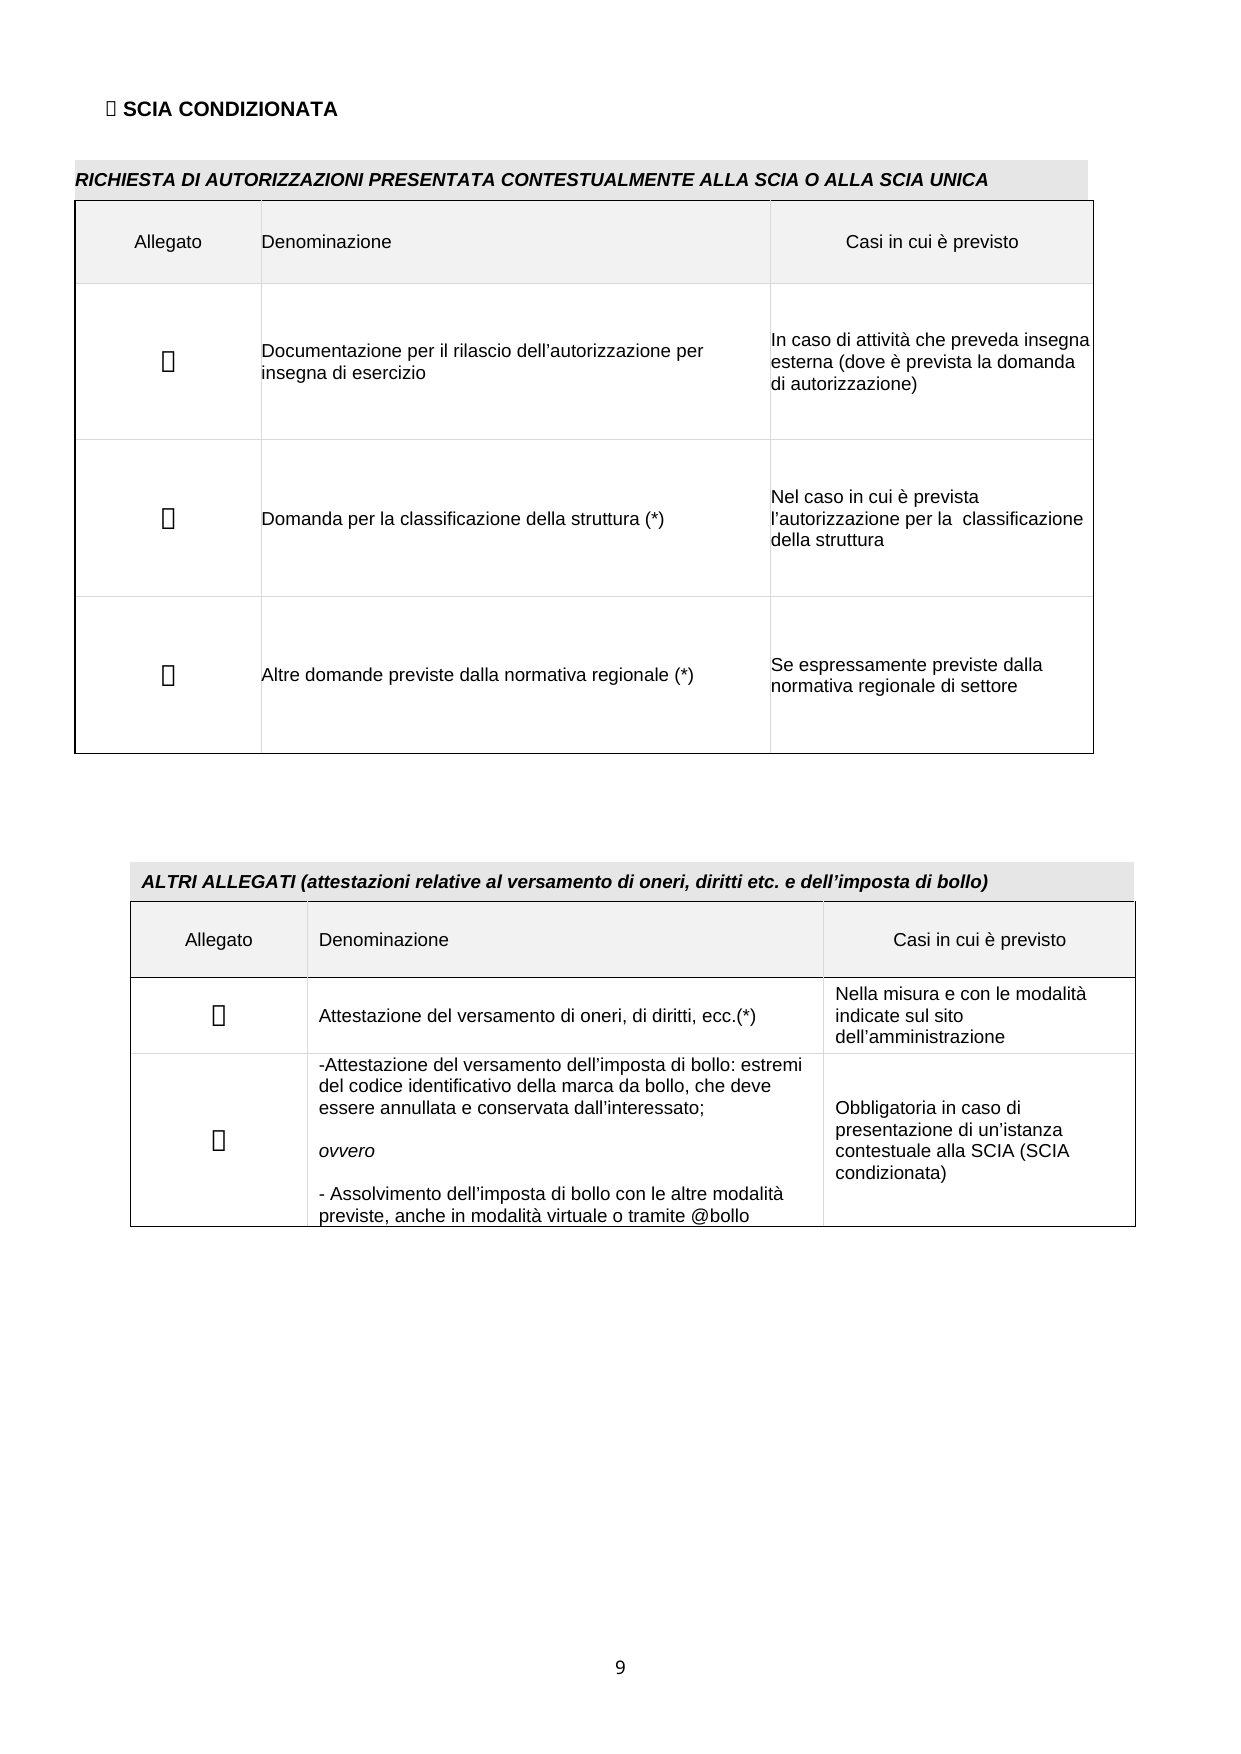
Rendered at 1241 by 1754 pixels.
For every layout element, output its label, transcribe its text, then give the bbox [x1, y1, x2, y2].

table_cell  [131, 978, 307, 1053]
table_cell Allegato [131, 902, 307, 977]
table_cell In caso di attività che preveda insegna esterna (dove è prevista la domanda di autorizzazione) [771, 284, 1093, 439]
table_cell Denominazione [308, 902, 823, 977]
table_header RICHIESTA DI AUTORIZZAZIONI PRESENTATA CONTESTUALMENTE ALLA SCIA O ALLA SCIA UNICA [75, 160, 1088, 200]
table_cell  [76, 440, 261, 596]
table_cell Nella misura e con le modalità indicate sul sito dell’amministrazione [824, 978, 1135, 1053]
table_cell Domanda per la classificazione della struttura (*) [262, 440, 770, 596]
table_cell  [76, 284, 261, 439]
table_header ALTRI ALLEGATI (attestazioni relative al versamento di oneri, diritti etc. e dell’imposta di bollo) [130, 862, 1134, 901]
table_cell Denominazione [262, 201, 770, 283]
table_cell -Attestazione del versamento dell’imposta di bollo: estremi del codice identificativo della marca da bollo, che deve essere annullata e conservata dall’interessato; ovvero - Assolvimento dell’imposta di bollo con le altre modalità previste, anche in modalità virtuale o tramite @bollo [308, 1054, 823, 1226]
table_cell Allegato [76, 201, 261, 283]
table_header [1088, 160, 1093, 200]
table_cell  [76, 597, 261, 753]
text  SCIA CONDIZIONATA [104, 94, 1165, 122]
table_cell Obbligatoria in caso di presentazione di un’istanza contestuale alla SCIA (SCIA condizionata) [824, 1054, 1135, 1226]
table_cell Se espressamente previste dalla normativa regionale di settore [771, 597, 1093, 753]
table_cell  [131, 1054, 307, 1226]
table_cell Attestazione del versamento di oneri, di diritti, ecc.(*) [308, 978, 823, 1053]
table_cell Nel caso in cui è prevista l’autorizzazione per la classificazione della struttura [771, 440, 1093, 596]
table_cell Documentazione per il rilascio dell’autorizzazione per insegna di esercizio [262, 284, 770, 439]
table_cell Casi in cui è previsto [771, 201, 1093, 283]
table_cell Casi in cui è previsto [824, 901, 1135, 977]
table_cell Altre domande previste dalla normativa regionale (*) [262, 597, 770, 753]
